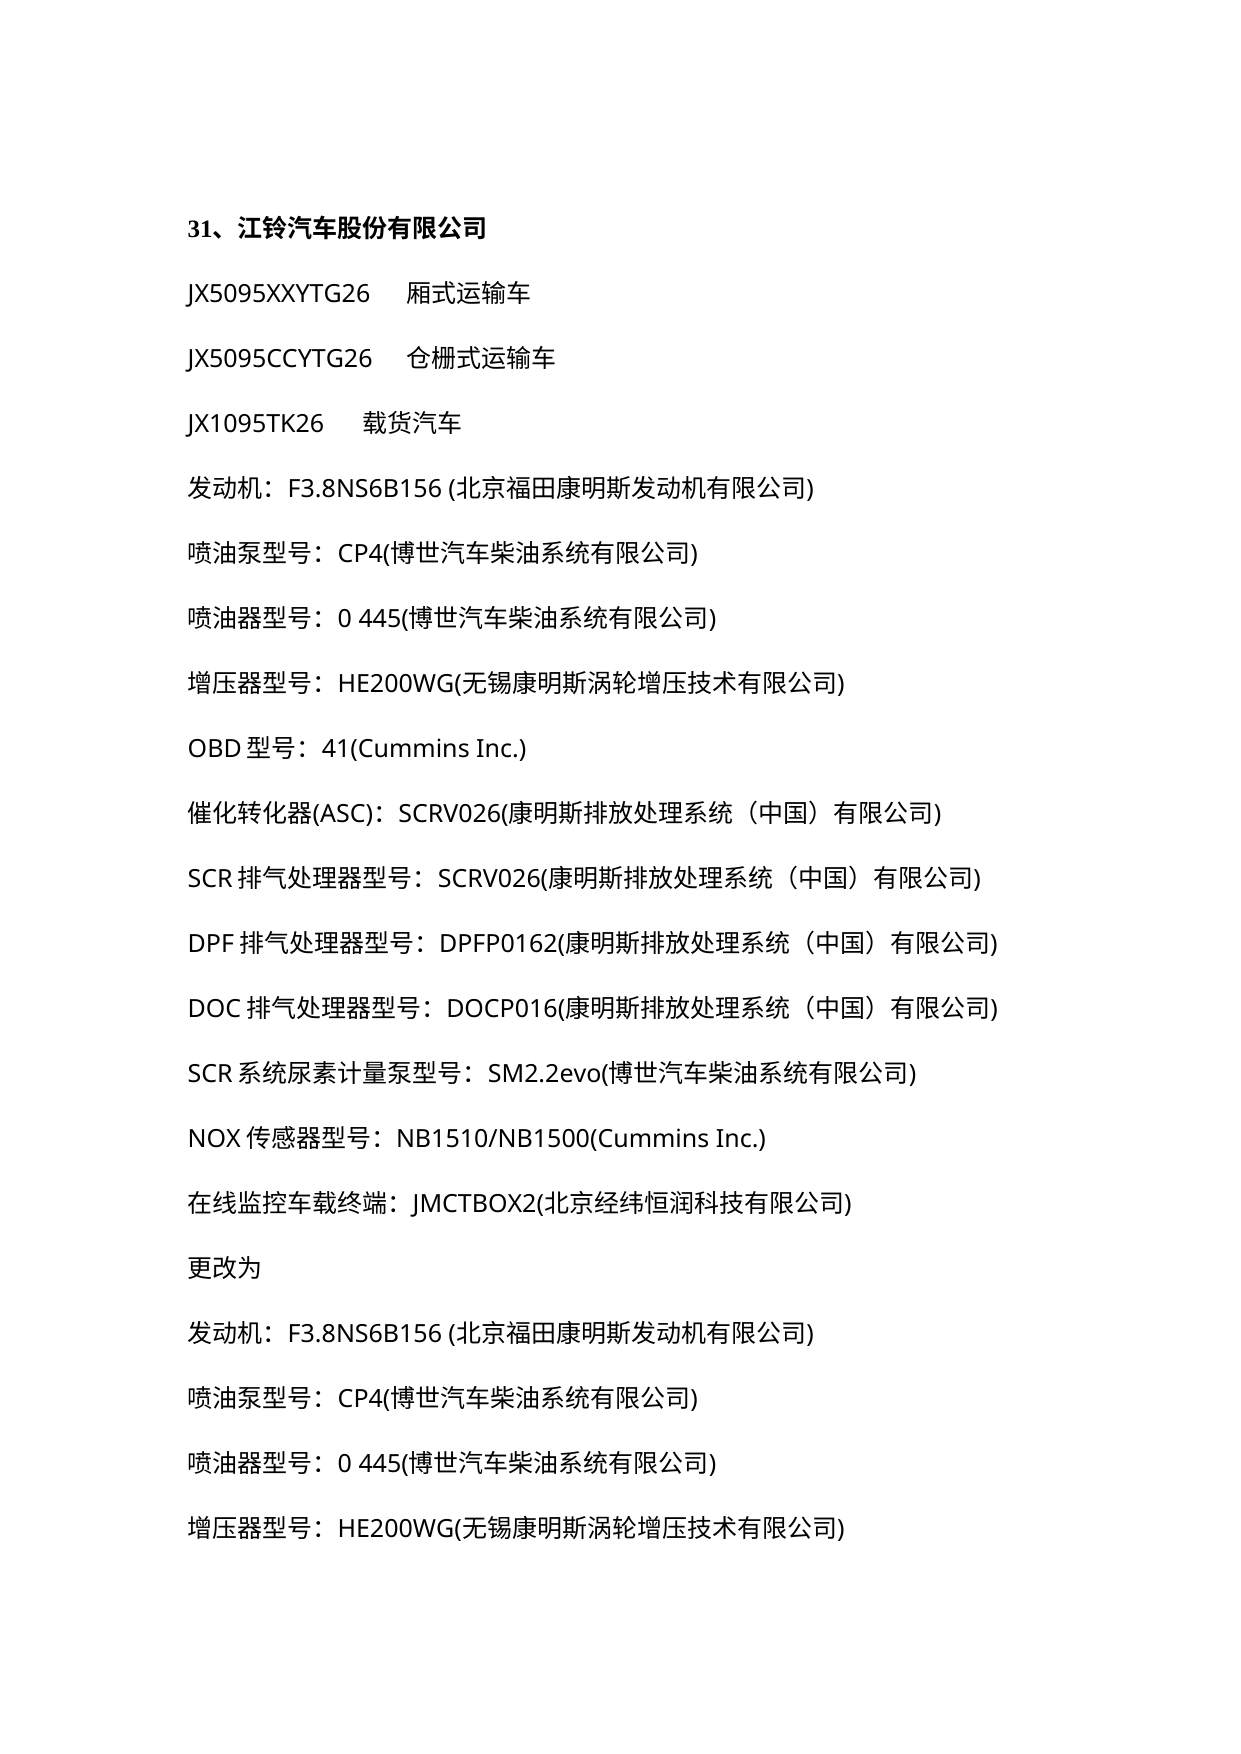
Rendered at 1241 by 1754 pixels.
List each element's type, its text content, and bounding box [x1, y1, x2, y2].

text 更改为 [187, 1234, 1053, 1299]
text 喷油器型号：0 445(博世汽车柴油系统有限公司) [187, 1429, 1053, 1494]
text NOX传感器型号：NB1510/NB1500(Cummins Inc.) [187, 1104, 1053, 1169]
text JX1095TK26 载货汽车 [187, 389, 1053, 454]
text JX5095CCYTG26 仓栅式运输车 [187, 324, 1053, 389]
text OBD型号：41(Cummins Inc.) [187, 714, 1053, 779]
text 发动机：F3.8NS6B156 (北京福田康明斯发动机有限公司) [187, 454, 1053, 519]
text DOC排气处理器型号：DOCP016(康明斯排放处理系统（中国）有限公司) [187, 974, 1053, 1039]
text SCR排气处理器型号：SCRV026(康明斯排放处理系统（中国）有限公司) [187, 844, 1053, 909]
text 催化转化器(ASC)：SCRV026(康明斯排放处理系统（中国）有限公司) [187, 779, 1053, 844]
text DPF排气处理器型号：DPFP0162(康明斯排放处理系统（中国）有限公司) [187, 909, 1053, 974]
text 喷油泵型号：CP4(博世汽车柴油系统有限公司) [187, 519, 1053, 584]
text 在线监控车载终端：JMCTBOX2(北京经纬恒润科技有限公司) [187, 1169, 1053, 1234]
text 喷油器型号：0 445(博世汽车柴油系统有限公司) [187, 584, 1053, 649]
text JX5095XXYTG26 厢式运输车 [187, 259, 1053, 324]
text SCR系统尿素计量泵型号：SM2.2evo(博世汽车柴油系统有限公司) [187, 1039, 1053, 1104]
text 喷油泵型号：CP4(博世汽车柴油系统有限公司) [187, 1364, 1053, 1429]
text 增压器型号：HE200WG(无锡康明斯涡轮增压技术有限公司) [187, 1494, 1053, 1559]
text 增压器型号：HE200WG(无锡康明斯涡轮增压技术有限公司) [187, 649, 1053, 714]
text 发动机：F3.8NS6B156 (北京福田康明斯发动机有限公司) [187, 1299, 1053, 1364]
text 31、江铃汽车股份有限公司 [187, 194, 1053, 259]
